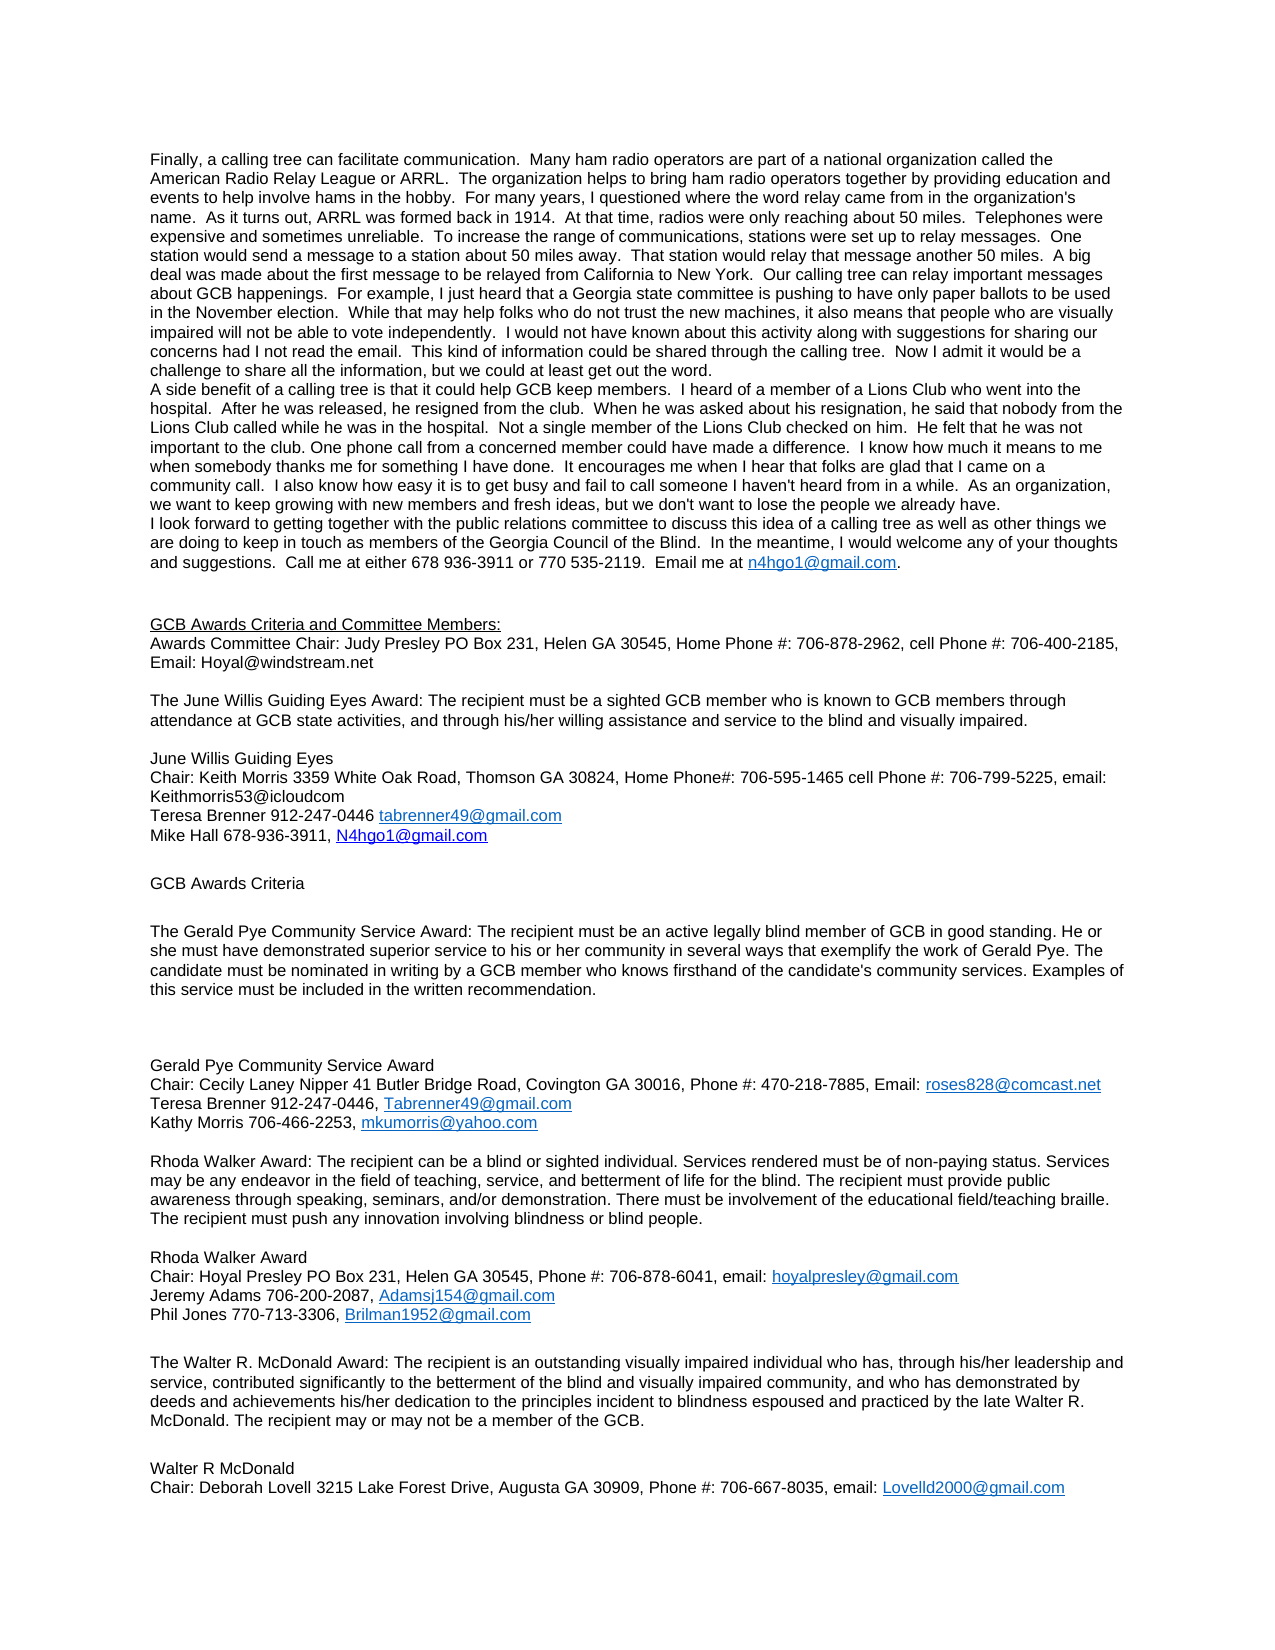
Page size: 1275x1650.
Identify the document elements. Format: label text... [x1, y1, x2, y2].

text June Willis Guiding Eyes [150, 749, 1125, 768]
text I look forward to getting together with the public relations committee to discuss this idea of a calling tree as well as other things we are doing to keep in touch as members of the Georgia Council of the Blind. In the meantime, I would welcome any of your thoughts and suggestions. Call me at either 678 936-3911 or 770 535-2119. Email me at n4hgo1@gmail.com. [150, 514, 1125, 572]
text Kathy Morris 706-466-2253, mkumorris@yahoo.com [150, 1113, 1125, 1132]
text Chair: Keith Morris 3359 White Oak Road, Thomson GA 30824, Home Phone#: 706-595-1465 cell Phone #: 706-799-5225, email: Keithmorris53@icloudcom [150, 768, 1125, 806]
text Phil Jones 770-713-3306, Brilman1952@gmail.com [150, 1305, 1125, 1324]
text Walter R McDonald [150, 1459, 1125, 1478]
text The Walter R. McDonald Award: The recipient is an outstanding visually impaired individual who has, through his/her leadership and service, contributed significantly to the betterment of the blind and visually impaired community, and who has demonstrated by deeds and achievements his/her dedication to the principles incident to blindness espoused and practiced by the late Walter R. McDonald. The recipient may or may not be a member of the GCB. [150, 1353, 1125, 1430]
text A side benefit of a calling tree is that it could help GCB keep members. I heard of a member of a Lions Club who went into the hospital. After he was released, he resigned from the club. When he was asked about his resignation, he said that nobody from the Lions Club called while he was in the hospital. Not a single member of the Lions Club checked on him. He felt that he was not important to the club. One phone call from a concerned member could have made a difference. I know how much it means to me when somebody thanks me for something I have done. It encourages me when I hear that folks are glad that I came on a community call. I also know how easy it is to get busy and fail to call someone I haven't heard from in a while. As an organization, we want to keep growing with new members and fresh ideas, but we don't want to lose the people we already have. [150, 380, 1125, 514]
text Rhoda Walker Award: The recipient can be a blind or sighted individual. Services rendered must be of non-paying status. Services may be any endeavor in the field of teaching, service, and betterment of life for the blind. The recipient must provide public awareness through speaking, seminars, and/or demonstration. There must be involvement of the educational field/teaching braille. The recipient must push any innovation involving blindness or blind people. [703, 1152, 1125, 1228]
text Gerald Pye Community Service Award [150, 1056, 1125, 1075]
text Teresa Brenner 912-247-0446 tabrenner49@gmail.com [150, 806, 1125, 825]
text Teresa Brenner 912-247-0446, Tabrenner49@gmail.com [150, 1094, 1125, 1113]
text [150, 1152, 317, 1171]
text Chair: Deborah Lovell 3215 Lake Forest Drive, Augusta GA 30909, Phone #: 706-667-8035, email: Lovelld2000@gmail.com [150, 1478, 1125, 1497]
text Chair: Cecily Laney Nipper 41 Butler Bridge Road, Covington GA 30016, Phone #: 470-218-7885, Email: roses828@comcast.net [150, 1075, 1125, 1094]
text GCB Awards Criteria and Committee Members: [150, 614, 1125, 634]
text Jeremy Adams 706-200-2087, Adamsj154@gmail.com [150, 1286, 1125, 1305]
text Mike Hall 678-936-3911, N4hgo1@gmail.com [150, 825, 1125, 844]
text Awards Committee Chair: Judy Presley PO Box 231, Helen GA 30545, Home Phone #: 706-878-2962, cell Phone #: 706-400-2185, Email: Hoyal@windstream.net [150, 634, 1125, 672]
text Rhoda Walker Award [150, 1247, 1125, 1267]
text The Gerald Pye Community Service Award: The recipient must be an active legally blind member of GCB in good standing. He or she must have demonstrated superior service to his or her community in several ways that exemplify the work of Gerald Pye. The candidate must be nominated in writing by a GCB member who knows firsthand of the candidate's community services. Examples of this service must be included in the written recommendation. [150, 922, 1125, 999]
text Finally, a calling tree can facilitate communication. Many ham radio operators are part of a national organization called the American Radio Relay League or ARRL. The organization helps to bring ham radio operators together by providing education and events to help involve hams in the hobby. For many years, I questioned where the word relay came from in the organization's name. As it turns out, ARRL was formed back in 1914. At that time, radios were only reaching about 50 miles. Telephones were expensive and sometimes unreliable. To increase the range of communications, stations were set up to relay messages. One station would send a message to a station about 50 miles away. That station would relay that message another 50 miles. A big deal was made about the first message to be relayed from California to New York. Our calling tree can relay important messages about GCB happenings. For example, I just heard that a Georgia state committee is pushing to have only paper ballots to be used in the November election. While that may help folks who do not trust the new machines, it also means that people who are visually impaired will not be able to vote independently. I would not have known about this activity along with suggestions for sharing our concerns had I not read the email. This kind of information could be shared through the calling tree. Now I admit it would be a challenge to share all the information, but we could at least get out the word. [150, 150, 1125, 380]
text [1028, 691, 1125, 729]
text GCB Awards Criteria [150, 874, 1125, 893]
text Chair: Hoyal Presley PO Box 231, Helen GA 30545, Phone #: 706-878-6041, email: hoyalpresley@gmail.com [150, 1267, 1125, 1286]
